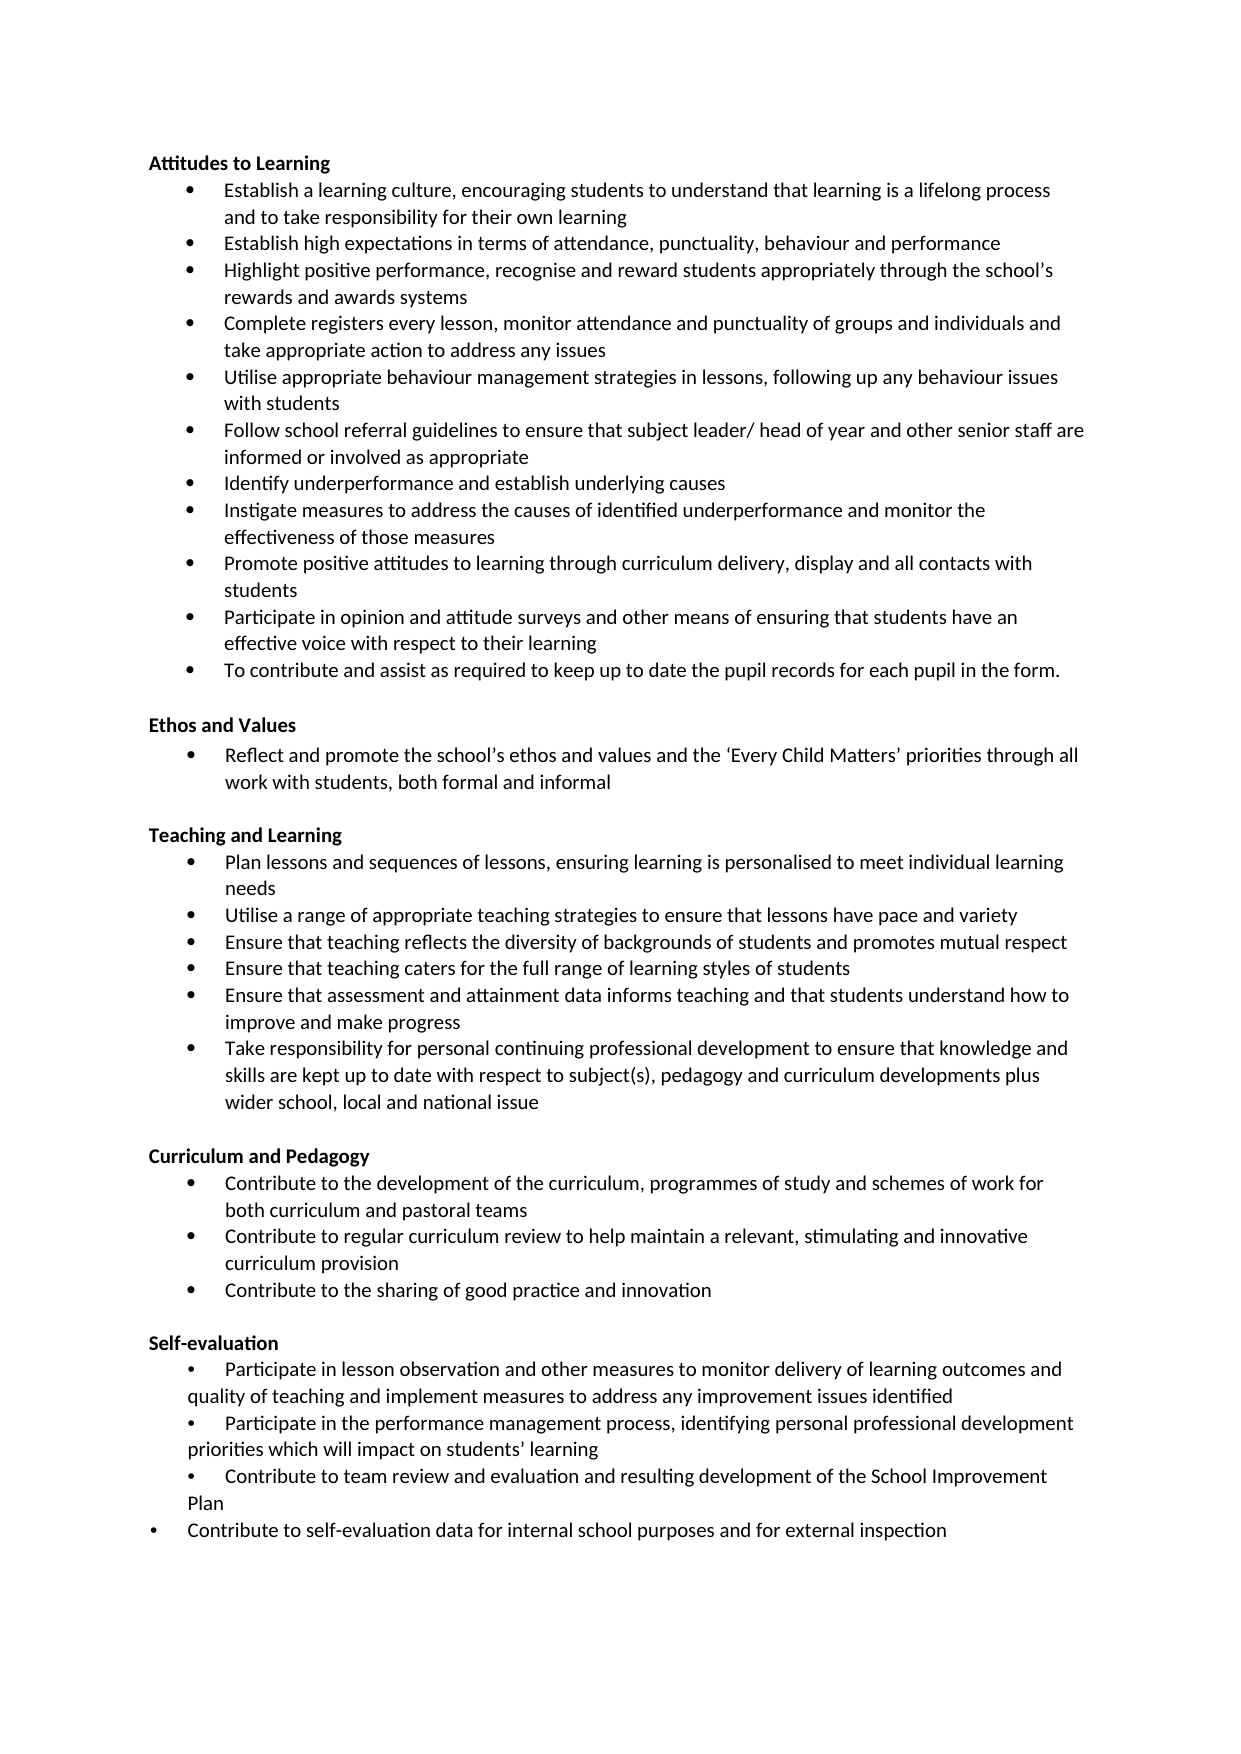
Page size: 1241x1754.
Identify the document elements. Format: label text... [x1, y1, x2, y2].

subtitle Attitudes to Learning [148, 151, 786, 176]
subtitle Self-evaluation [148, 1330, 786, 1355]
list To contribute and assist as required to keep up to date the pupil records for each pupil in the form. [186, 657, 1087, 683]
list Instigate measures to address the causes of identified underperformance and monitor the effectiveness of those measures [186, 497, 1087, 549]
subtitle Ethos and Values [148, 712, 786, 737]
subtitle Curriculum and Pedagogy [148, 1143, 786, 1169]
list Ensure that assessment and attainment data informs teaching and that students understand how to improve and make progress [187, 982, 1087, 1034]
list Participate in lesson observation and other measures to monitor delivery of learning outcomes and quality of teaching and implement measures to address any improvement issues identified [187, 1357, 1087, 1409]
list Plan lessons and sequences of lessons, ensuring learning is personalised to meet individual learning needs [187, 849, 1087, 901]
list Promote positive attitudes to learning through curriculum delivery, display and all contacts with students [186, 551, 1087, 603]
subtitle Teaching and Learning [148, 822, 786, 847]
list Participate in the performance management process, identifying personal professional development priorities which will impact on students’ learning [187, 1410, 1087, 1462]
list Contribute to team review and evaluation and resulting development of the School Improvement Plan [187, 1463, 1087, 1515]
list Participate in opinion and attitude surveys and other means of ensuring that students have an effective voice with respect to their learning [186, 604, 1087, 656]
list Highlight positive performance, recognise and reward students appropriately through the school’s rewards and awards systems [186, 257, 1087, 309]
list Utilise appropriate behaviour management strategies in lessons, following up any behaviour issues with students [186, 364, 1087, 416]
list Contribute to the sharing of good practice and innovation [187, 1277, 1087, 1302]
list Take responsibility for personal continuing professional development to ensure that knowledge and skills are kept up to date with respect to subject(s), pedagogy and curriculum developments plus wider school, local and national issue [187, 1036, 1087, 1114]
list Establish high expectations in terms of attendance, punctuality, behaviour and performance [186, 231, 1087, 256]
list Contribute to regular curriculum review to help maintain a relevant, stimulating and innovative curriculum provision [187, 1223, 1087, 1276]
list Reflect and promote the school’s ethos and values and the ‘Every Child Matters’ priorities through all work with students, both formal and informal [187, 742, 1087, 794]
list Ensure that teaching caters for the full range of learning styles of students [187, 956, 1087, 981]
list Utilise a range of appropriate teaching strategies to ensure that lessons have pace and variety [187, 902, 1087, 928]
list Contribute to the development of the curriculum, programmes of study and schemes of work for both curriculum and pastoral teams [187, 1170, 1087, 1222]
list Identify underperformance and establish underlying causes [186, 471, 1087, 496]
list Ensure that teaching reflects the diversity of backgrounds of students and promotes mutual respect [187, 929, 1087, 954]
list Complete registers every lesson, monitor attendance and punctuality of groups and individuals and take appropriate action to address any issues [186, 311, 1087, 363]
list Contribute to self-evaluation data for internal school purposes and for external inspection [150, 1517, 1087, 1543]
list Follow school referral guidelines to ensure that subject leader/ head of year and other senior staff are informed or involved as appropriate [186, 417, 1087, 469]
list Establish a learning culture, encouraging students to understand that learning is a lifelong process and to take responsibility for their own learning [186, 177, 1087, 229]
